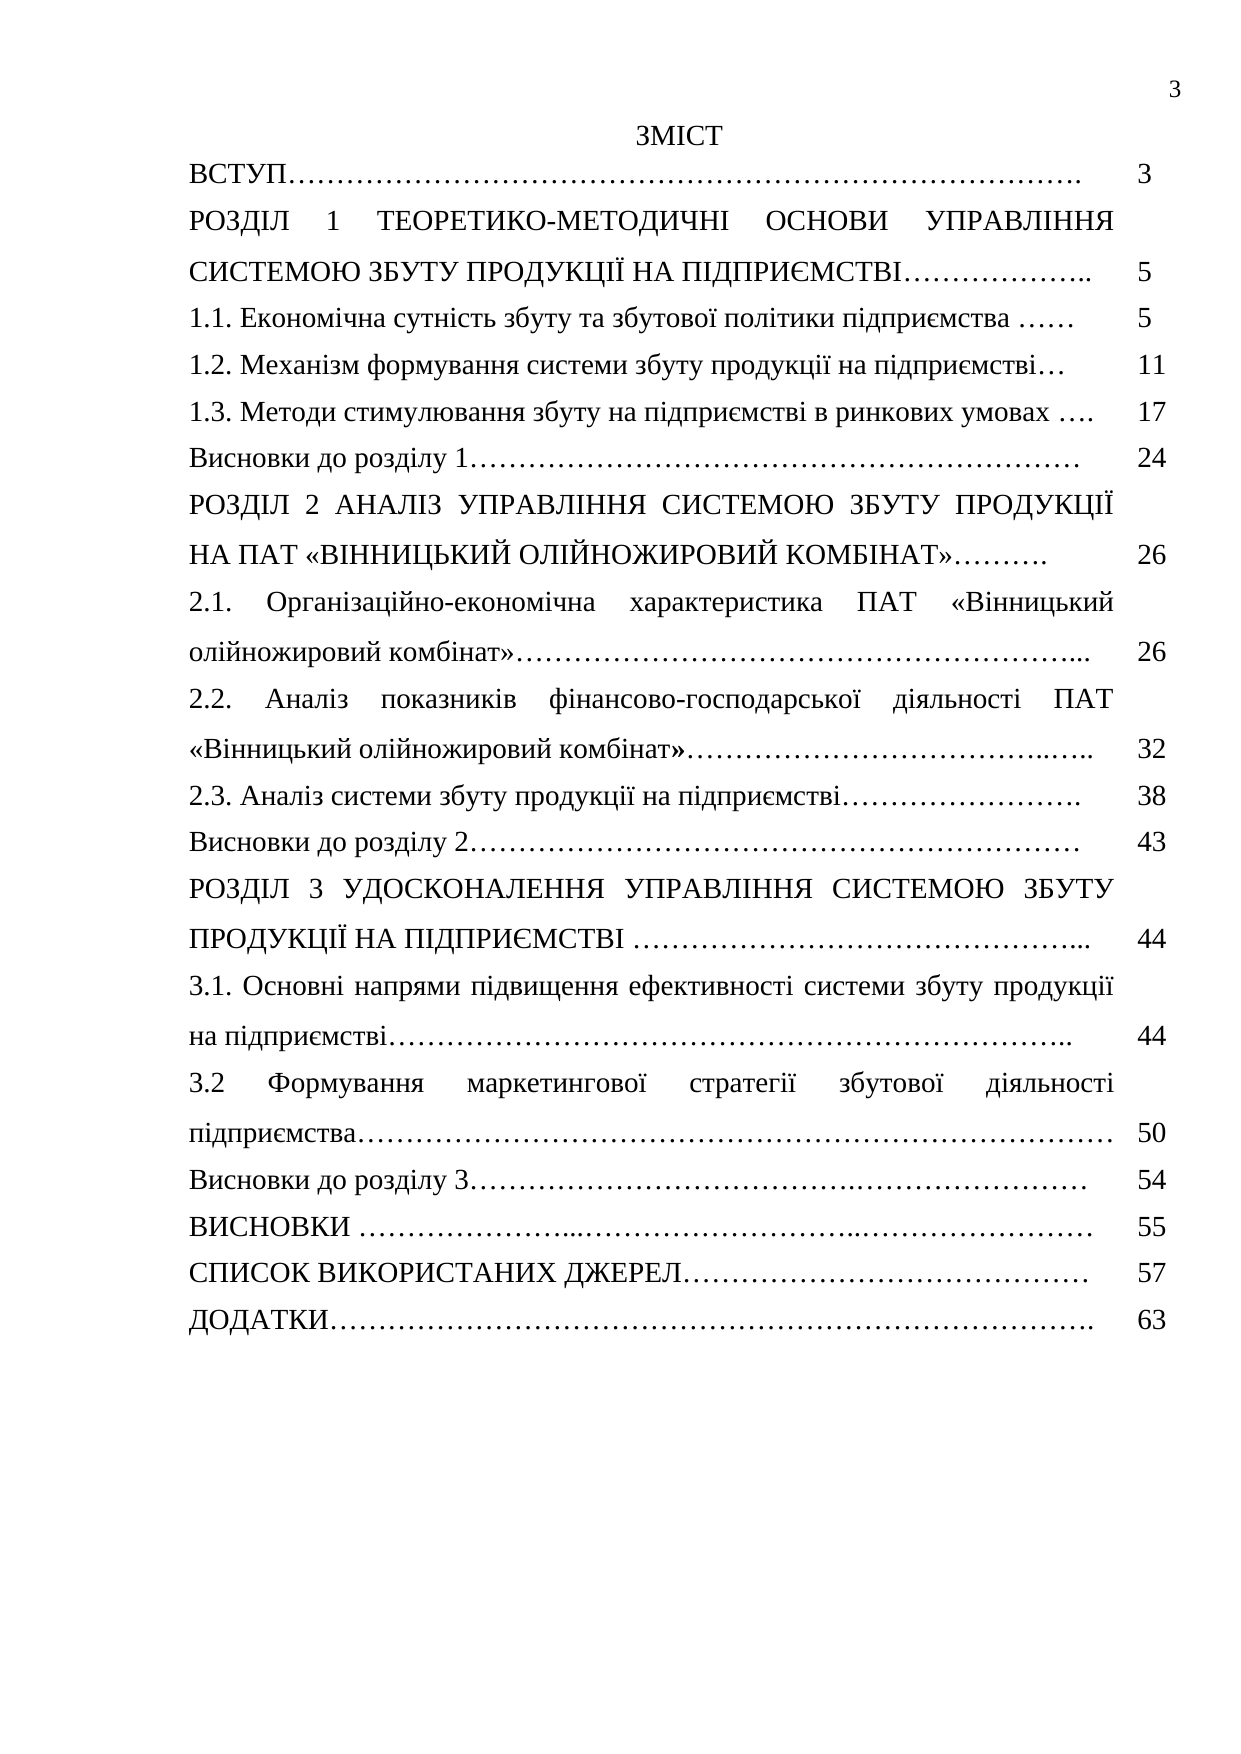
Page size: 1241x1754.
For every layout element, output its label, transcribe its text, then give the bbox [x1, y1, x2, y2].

table_cell 50 [1126, 1065, 1181, 1162]
table_cell 2.2. Аналіз показників фінансово-господарської діяльності ПАТ «Вінницький олійножировий комбінат»………………………………..….. [177, 681, 1126, 778]
table_cell ДОДАТКИ……………………………………………………………………. [177, 1302, 1126, 1349]
table_header 3 [1126, 157, 1181, 203]
table_cell 3.2 Формування маркетингової стратегії збутової діяльності підприємства…………………………………………………………………… [177, 1065, 1126, 1162]
table_cell 1.2. Механізм формування системи збуту продукції на підприємстві… [177, 347, 1126, 394]
table_cell Висновки до розділу 2……………………………………………………… [177, 825, 1126, 871]
table_cell 44 [1126, 871, 1181, 968]
table_cell 1.3. Методи стимулювання збуту на підприємстві в ринкових умовах …. [177, 394, 1126, 440]
table_cell РОЗДІЛ 1 ТЕОРЕТИКО-МЕТОДИЧНІ ОСНОВИ УПРАВЛІННЯ СИСТЕМОЮ ЗБУТУ ПРОДУКЦІЇ НА ПІДПРИЄМСТВІ……………….. [177, 203, 1126, 300]
table_cell 26 [1126, 584, 1181, 681]
table_cell 17 [1126, 394, 1181, 440]
table_cell ВИСНОВКИ …………………...………………………..…………………… [177, 1209, 1126, 1256]
table_cell 54 [1126, 1162, 1181, 1209]
table_cell Висновки до розділу 1……………………………………………………… [177, 440, 1126, 487]
table_cell 1.1. Економічна сутність збуту та збутової політики підприємства …… [177, 300, 1126, 347]
table_cell Висновки до розділу 3………………………………….…………………… [177, 1162, 1126, 1209]
table_cell 5 [1126, 203, 1181, 300]
table_cell 57 [1126, 1256, 1181, 1302]
table_cell 3.1. основні напрями підвищення ефективності системи збуту продукції на підприємстві…………………………………………………………….. [177, 968, 1126, 1065]
table_cell РОЗДІЛ 2 АНАЛІЗ УПРАВЛІННЯ СИСТЕМОЮ ЗБУТУ ПРОДУКЦІЇ НА ПАТ «ВІННИЦЬКИЙ ОЛІЙНОЖИРОВИЙ КОМБІНАТ»………. [177, 487, 1126, 584]
table_cell 5 [1126, 300, 1181, 347]
table_cell 26 [1126, 487, 1181, 584]
table_cell 63 [1126, 1302, 1181, 1349]
table_cell 43 [1126, 825, 1181, 871]
text ЗМІСТ [177, 118, 1181, 152]
table_cell 11 [1126, 347, 1181, 394]
table_header ВСТУП………………………………………………………………………. [177, 157, 1126, 203]
table_cell СПИСОК ВИКОРИСТАНИХ ДЖЕРЕЛ…………………………………… [177, 1256, 1126, 1302]
table_cell 38 [1126, 778, 1181, 824]
table_cell 2.1. Організаційно-економічна характеристика ПАТ «Вінницький олійножировий комбінат»…………………………………………………... [177, 584, 1126, 681]
table_cell 2.3. Аналіз системи збуту продукції на підприємстві……………………. [177, 778, 1126, 824]
table_cell 32 [1126, 681, 1181, 778]
table_cell РОЗДІЛ 3 удосконалення УПРАВЛІННЯ СИСТЕМОЮ ЗБУТУ ПРОДУКЦІЇ НА ПІДПРИЄМСТВІ ………………………………………... [177, 871, 1126, 968]
table_cell 24 [1126, 440, 1181, 487]
table_cell 55 [1126, 1209, 1181, 1256]
table_cell 44 [1126, 968, 1181, 1065]
